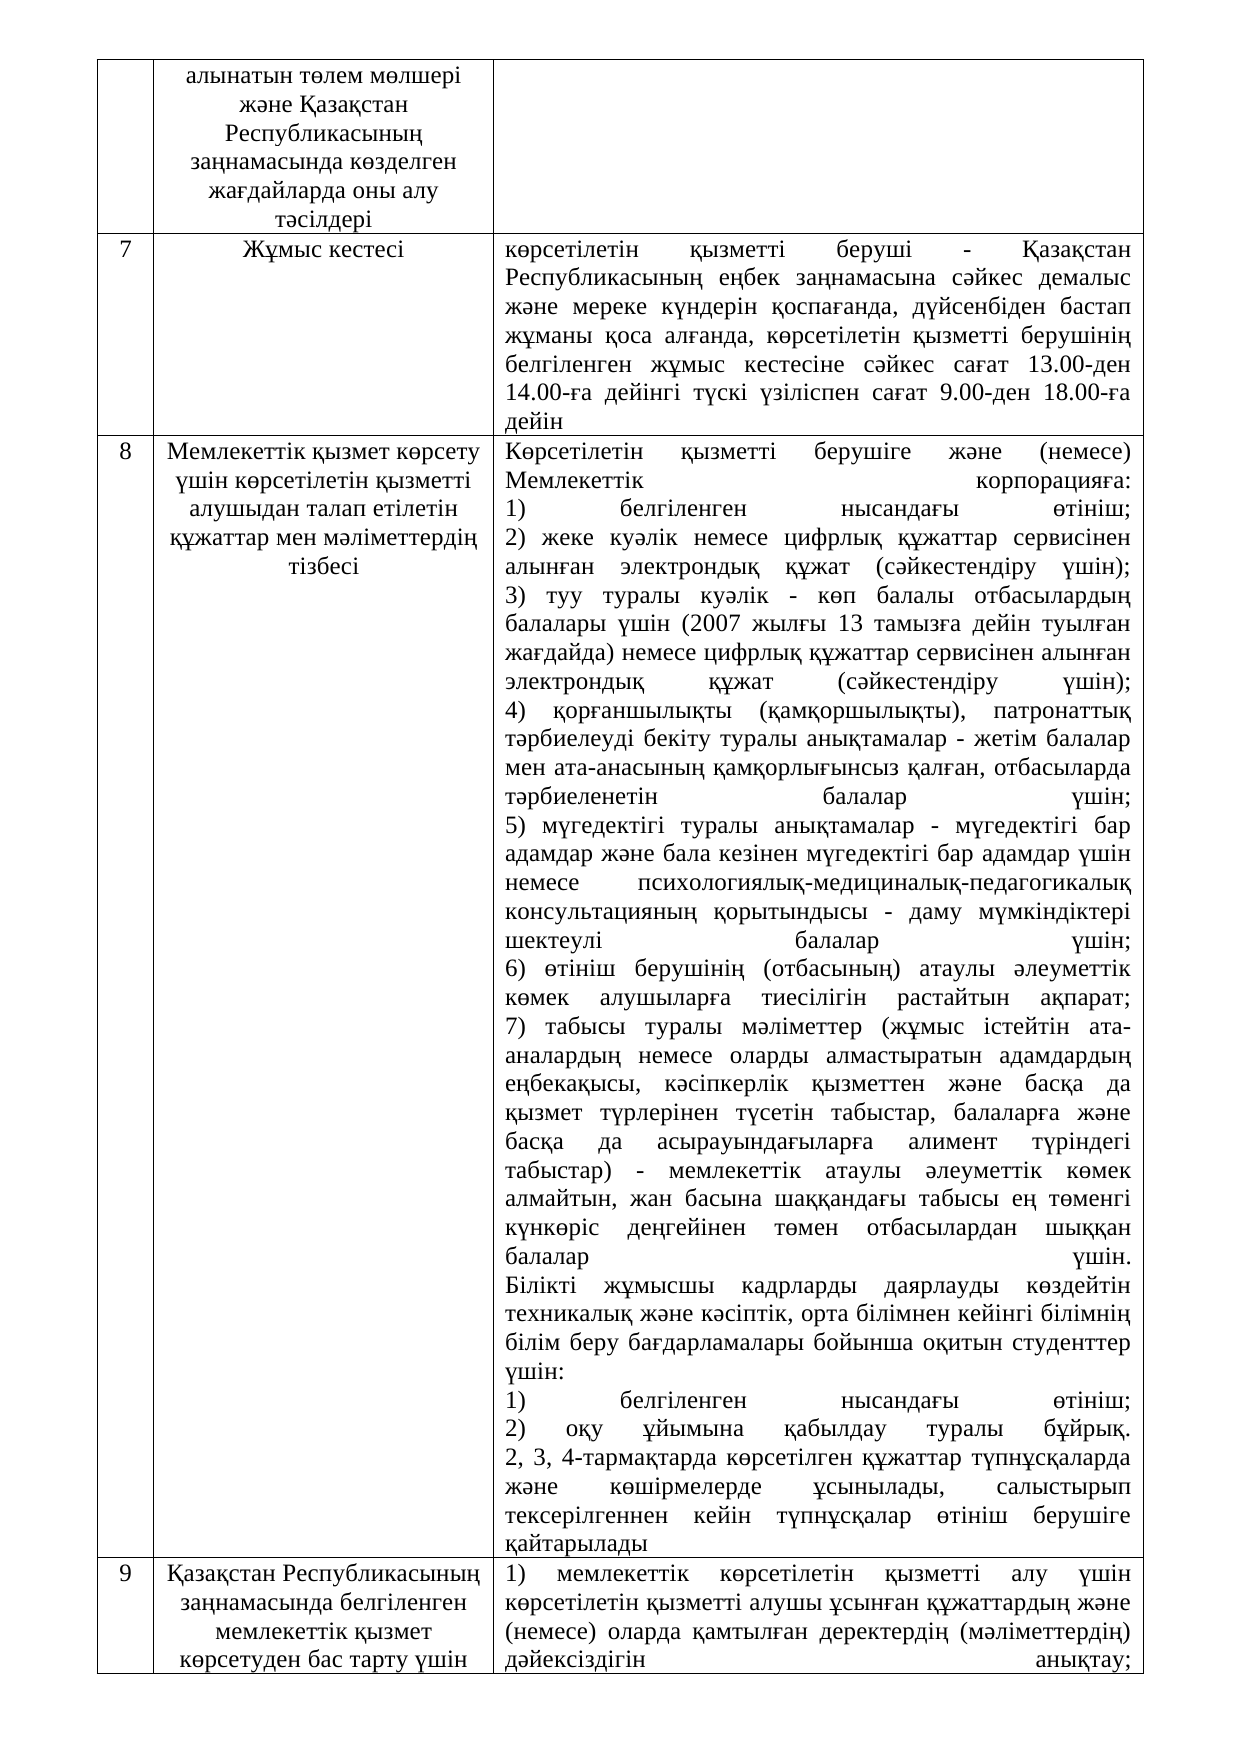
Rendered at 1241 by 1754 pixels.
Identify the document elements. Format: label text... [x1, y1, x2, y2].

table_cell Мемлекеттік қызмет көрсету үшін көрсетілетін қызметті алушыдан талап етілетін құжаттар мен мәліметтердің тізбесі [154, 436, 493, 1557]
table_cell 7 [98, 234, 153, 435]
table_cell 6 [98, 60, 153, 233]
table_cell 9 [98, 1558, 153, 1673]
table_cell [154, 1558, 493, 1673]
table_cell 8 [98, 436, 153, 1557]
table_cell Жұмыс кестесі [154, 234, 493, 435]
table_cell көрсетілетін қызметті беруші - Қазақстан Республикасының еңбек заңнамасына сәйкес демалыс және мереке күндерін қоспағанда, дүйсенбіден бастап жұманы қоса алғанда, көрсетілетін қызметті берушінің белгіленген жұмыс кестесіне сәйкес сағат 13.00-ден 14.00-ға дейінгі түскі үзіліспен сағат 9.00-ден 18.00-ға дейін [494, 234, 1143, 435]
table_cell Көрсетілетін қызметті берушіге және (немесе) Мемлекеттік корпорацияға: 1) белгіленген нысандағы өтініш; 2) жеке куәлік немесе цифрлық құжаттар сервисінен алынған электрондық құжат (сәйкестендіру үшін); 3) туу туралы куәлік - көп балалы отбасылардың балалары үшін (2007 жылғы 13 тамызға дейін туылған жағдайда) немесе цифрлық құжаттар сервисінен алынған электрондық құжат (сәйкестендіру үшін); 4) қорғаншылықты (қамқоршылықты), патронаттық тәрбиелеуді бекіту туралы анықтамалар - жетім балалар мен ата-анасының қамқорлығынсыз қалған, отбасыларда тәрбиеленетін балалар үшін; 5) мүгедектігі туралы анықтамалар - мүгедектігі бар адамдар және бала кезінен мүгедектігі бар адамдар үшін немесе психологиялық-медициналық-педагогикалық консультацияның қорытындысы - даму мүмкіндіктері шектеулі балалар үшін; 6) өтініш берушінің (отбасының) атаулы әлеуметтік көмек алушыларға тиесілігін растайтын ақпарат; 7) табысы туралы мәліметтер (жұмыс істейтін ата-аналардың немесе оларды алмастыратын адамдардың еңбекақысы, кәсіпкерлік қызметтен және басқа да қызмет түрлерінен түсетін табыстар, балаларға және басқа да асырауындағыларға алимент түріндегі табыстар) - мемлекеттік атаулы әлеуметтік көмек алмайтын, жан басына шаққандағы табысы ең төменгі күнкөріс деңгейінен төмен отбасылардан шыққан балалар үшін. Білікті жұмысшы кадрларды даярлауды көздейтін техникалық және кәсіптік, орта білімнен кейінгі білімнің білім беру бағдарламалары бойынша оқитын студенттер үшін: 1) белгіленген нысандағы өтініш; 2) оқу ұйымына қабылдау туралы бұйрық. 2, 3, 4-тармақтарда көрсетілген құжаттар түпнұсқаларда және көшірмелерде ұсынылады, салыстырып тексерілгеннен кейін түпнұсқалар өтініш берушіге қайтарылады [494, 436, 1143, 1557]
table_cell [494, 60, 1143, 233]
